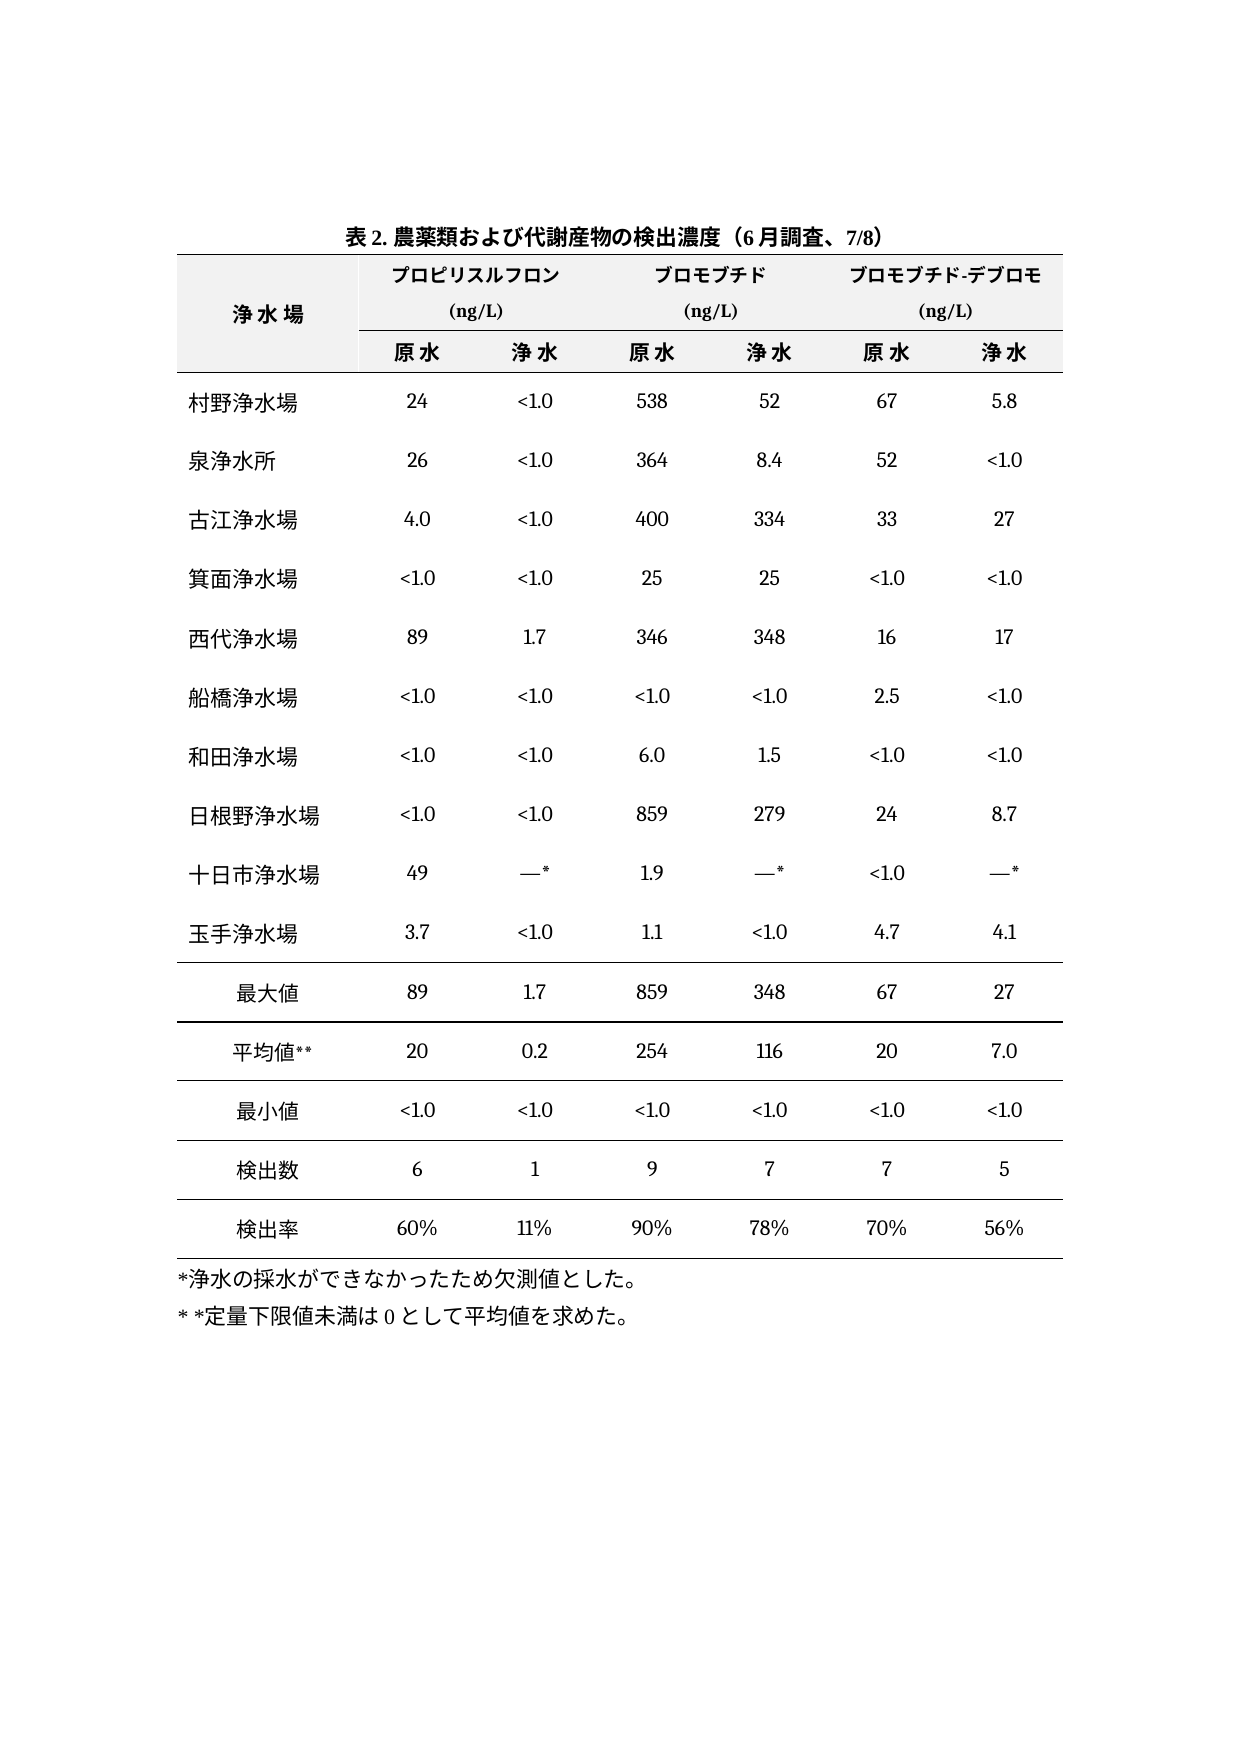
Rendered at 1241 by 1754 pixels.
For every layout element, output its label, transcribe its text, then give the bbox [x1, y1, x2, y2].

table_cell 78% [711, 1200, 828, 1258]
table_cell <1.0 [359, 667, 476, 726]
table_cell 浄 水 [711, 331, 828, 372]
table_cell <1.0 [359, 785, 476, 844]
table_cell 十日市浄水場 [177, 844, 358, 903]
table_header ブロモブチド-デブロモ (ng/L) [828, 255, 1063, 330]
table_cell 348 [711, 608, 828, 667]
table_cell 49 [359, 844, 476, 903]
table_cell 1.7 [476, 608, 593, 667]
table_cell <1.0 [711, 1081, 828, 1139]
table_cell <1.0 [476, 431, 593, 490]
table_cell 33 [828, 490, 946, 549]
table_cell 334 [711, 490, 828, 549]
table_cell <1.0 [476, 667, 593, 726]
text * *定量下限値未満は0として平均値を求めた。 [177, 1296, 1063, 1334]
table_cell 最小値 [177, 1081, 358, 1139]
table_cell 52 [828, 431, 946, 490]
table_cell 7 [828, 1141, 946, 1198]
table_cell <1.0 [476, 490, 593, 549]
table_cell 5.8 [946, 373, 1063, 431]
table_cell 浄 水 [476, 331, 593, 372]
table_cell <1.0 [359, 1081, 476, 1139]
table_cell 67 [828, 963, 946, 1021]
table_header ブロモブチド (ng/L) [593, 255, 828, 330]
table_cell 最大値 [177, 963, 358, 1021]
table_cell 859 [593, 963, 711, 1021]
table_cell <1.0 [711, 903, 828, 962]
table_cell 60% [359, 1200, 476, 1258]
table_cell 6 [359, 1141, 476, 1198]
table_cell 279 [711, 785, 828, 844]
table_cell 7 [711, 1141, 828, 1198]
table_cell 364 [593, 431, 711, 490]
table_cell <1.0 [476, 903, 593, 962]
table_cell 古江浄水場 [177, 490, 358, 549]
table_cell <1.0 [828, 844, 946, 903]
table_cell 52 [711, 373, 828, 431]
table_cell <1.0 [828, 549, 946, 608]
table_cell 25 [711, 549, 828, 608]
table_cell <1.0 [946, 667, 1063, 726]
table_header 浄 水 場 [177, 255, 358, 372]
table_cell 村野浄水場 [177, 373, 358, 431]
table_cell 27 [946, 490, 1063, 549]
table_cell 3.7 [359, 903, 476, 962]
table_cell 70% [828, 1200, 946, 1258]
table_cell 859 [593, 785, 711, 844]
table_cell 原 水 [828, 331, 946, 372]
table_cell <1.0 [476, 726, 593, 785]
table_cell 原 水 [359, 331, 476, 372]
table_cell 1.1 [593, 903, 711, 962]
table_cell 90% [593, 1200, 711, 1258]
table_cell <1.0 [476, 785, 593, 844]
table_cell <1.0 [946, 431, 1063, 490]
table_cell 8.4 [711, 431, 828, 490]
table_cell <1.0 [476, 549, 593, 608]
table_cell 16 [828, 608, 946, 667]
table_cell —* [946, 844, 1063, 903]
table_cell 89 [359, 608, 476, 667]
table_cell 原 水 [593, 331, 711, 372]
table_cell <1.0 [593, 667, 711, 726]
table_cell 玉手浄水場 [177, 903, 358, 962]
table_cell 4.1 [946, 903, 1063, 962]
table_cell 538 [593, 373, 711, 431]
table_cell <1.0 [359, 726, 476, 785]
table_cell 67 [828, 373, 946, 431]
table_cell <1.0 [946, 726, 1063, 785]
table_cell 7.0 [946, 1023, 1063, 1080]
table_cell <1.0 [828, 1081, 946, 1139]
table_cell 254 [593, 1023, 711, 1080]
table_cell 4.0 [359, 490, 476, 549]
table_cell 0.2 [476, 1023, 593, 1080]
table_cell 箕面浄水場 [177, 549, 358, 608]
table_cell 8.7 [946, 785, 1063, 844]
table_cell 24 [828, 785, 946, 844]
table_cell 船橋浄水場 [177, 667, 358, 726]
table_cell <1.0 [828, 726, 946, 785]
table_cell 検出率 [177, 1200, 358, 1258]
text 表2. 農薬類および代謝産物の検出濃度（6月調査、7/8） [177, 217, 1063, 254]
table_cell <1.0 [946, 549, 1063, 608]
table_cell 1.5 [711, 726, 828, 785]
table_cell <1.0 [711, 667, 828, 726]
table_cell 西代浄水場 [177, 608, 358, 667]
table_cell 20 [828, 1023, 946, 1080]
table_cell 89 [359, 963, 476, 1021]
table_cell 11% [476, 1200, 593, 1258]
table_cell 25 [593, 549, 711, 608]
table_cell 泉浄水所 [177, 431, 358, 490]
table_cell 6.0 [593, 726, 711, 785]
table_cell 日根野浄水場 [177, 785, 358, 844]
table_cell 348 [711, 963, 828, 1021]
table_cell 浄 水 [946, 331, 1063, 372]
table_cell 56% [946, 1200, 1063, 1258]
table_cell 116 [711, 1023, 828, 1080]
table_cell 平均値** [177, 1023, 358, 1080]
table_header プロピリスルフロン (ng/L) [359, 255, 593, 330]
table_cell 24 [359, 373, 476, 431]
table_cell 27 [946, 963, 1063, 1021]
table_cell 1 [476, 1141, 593, 1198]
table_cell 9 [593, 1141, 711, 1198]
table_cell 検出数 [177, 1141, 358, 1198]
table_cell —* [711, 844, 828, 903]
table_cell 20 [359, 1023, 476, 1080]
table_cell <1.0 [593, 1081, 711, 1139]
table_cell 1.9 [593, 844, 711, 903]
table_cell 346 [593, 608, 711, 667]
table_cell 和田浄水場 [177, 726, 358, 785]
table_cell <1.0 [476, 373, 593, 431]
table_cell 17 [946, 608, 1063, 667]
table_cell 400 [593, 490, 711, 549]
table_cell 1.7 [476, 963, 593, 1021]
table_cell <1.0 [359, 549, 476, 608]
table_cell <1.0 [946, 1081, 1063, 1139]
text *浄水の採水ができなかったため欠測値とした。 [177, 1259, 1063, 1296]
table_cell 2.5 [828, 667, 946, 726]
table_cell 4.7 [828, 903, 946, 962]
table_cell <1.0 [476, 1081, 593, 1139]
table_cell 26 [359, 431, 476, 490]
table_cell —* [476, 844, 593, 903]
table_cell 5 [946, 1141, 1063, 1198]
